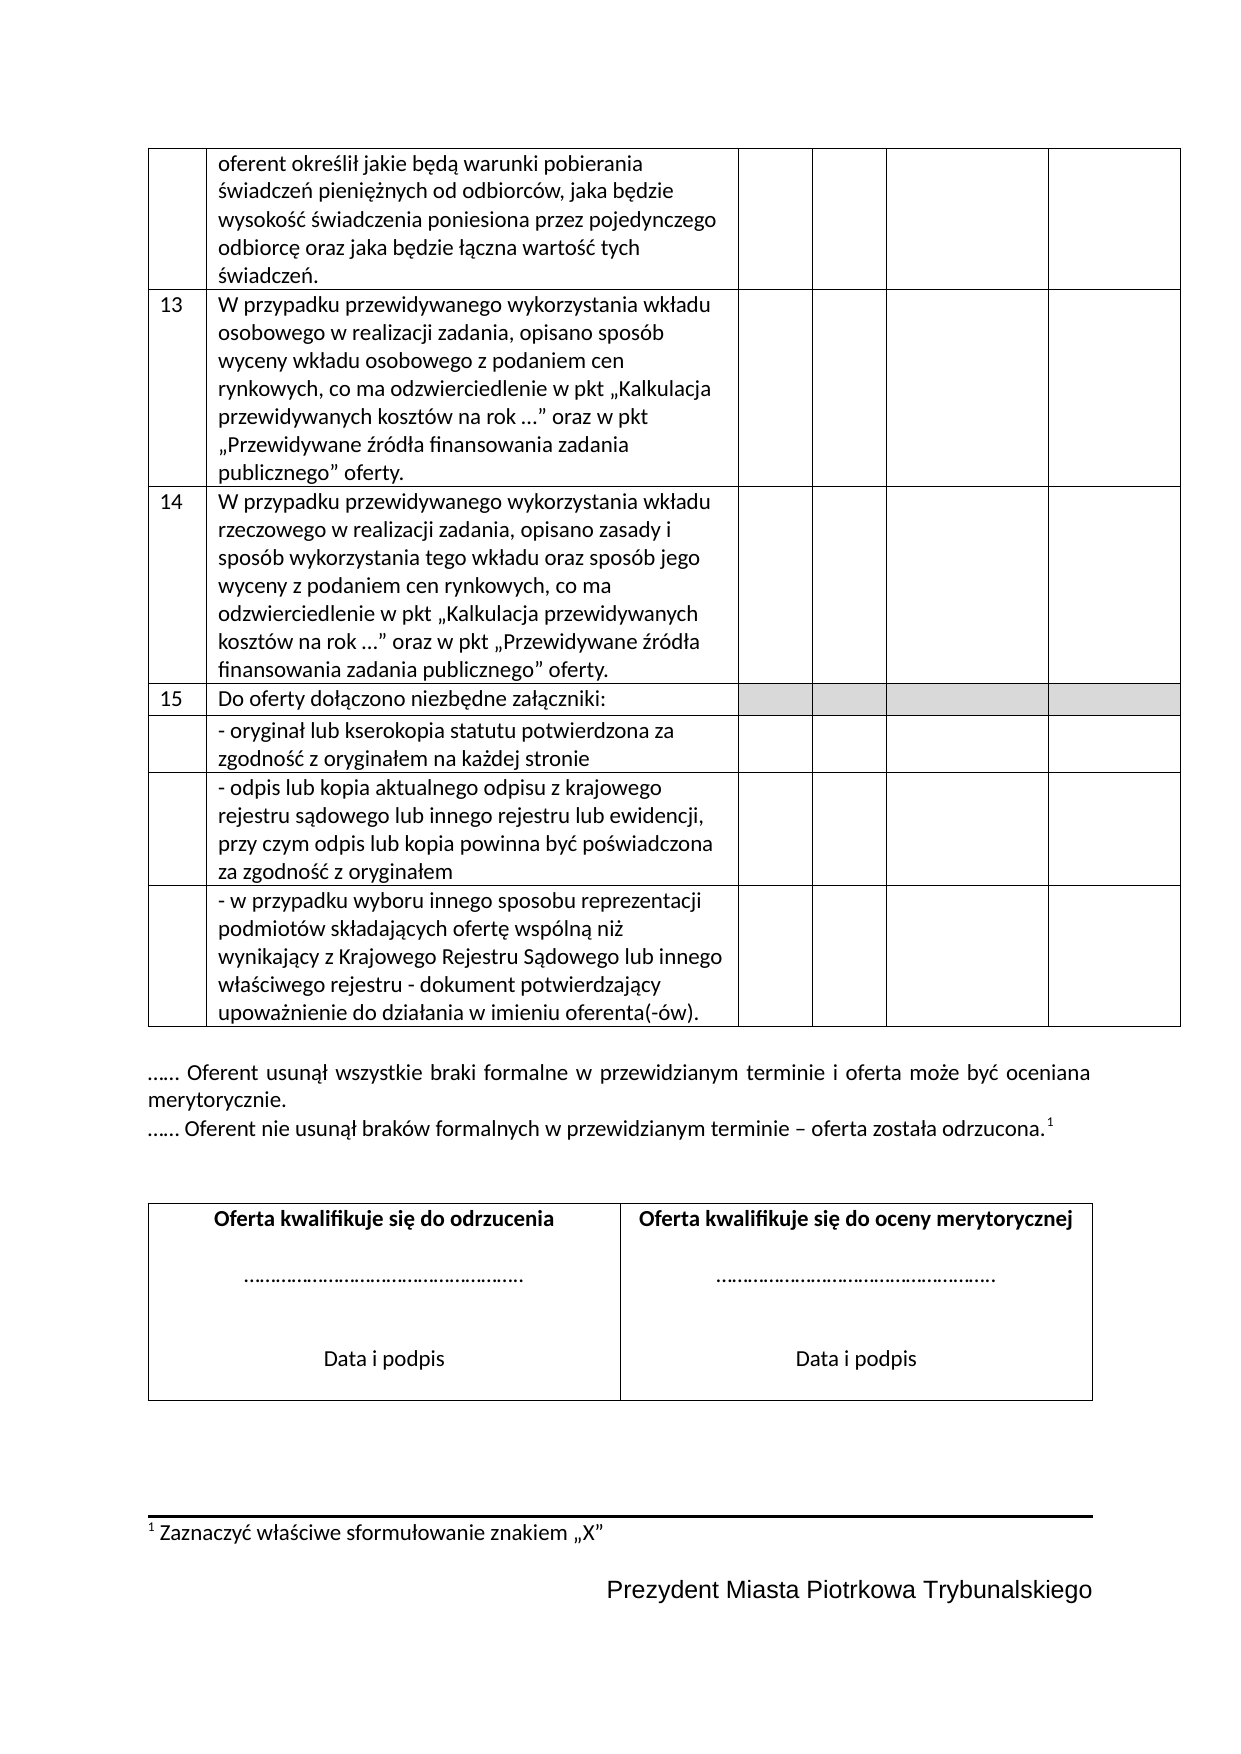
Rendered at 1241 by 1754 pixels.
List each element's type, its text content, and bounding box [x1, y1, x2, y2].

table_cell [887, 487, 1048, 683]
text …… Oferent usunął wszystkie braki formalne w przewidzianym terminie i oferta może być oceniana merytorycznie. [148, 1058, 1093, 1114]
table_cell W przypadku przewidywanego wykorzystania wkładu osobowego w realizacji zadania, opisano sposób wyceny wkładu osobowego z podaniem cen rynkowych, co ma odzwierciedlenie w pkt „Kalkulacja przewidywanych kosztów na rok …” oraz w pkt „Przewidywane źródła finansowania zadania publicznego” oferty. [207, 290, 738, 486]
table_cell [149, 773, 206, 885]
table_cell [1049, 886, 1180, 1026]
table_cell - oryginał lub kserokopia statutu potwierdzona za zgodność z oryginałem na każdej stronie [207, 716, 738, 772]
table_header Oferta kwalifikuje się do oceny merytorycznej …………………………………………….. Data i podpis [621, 1204, 1092, 1400]
table_cell - odpis lub kopia aktualnego odpisu z krajowego rejestru sądowego lub innego rejestru lub ewidencji, przy czym odpis lub kopia powinna być poświadczona za zgodność z oryginałem [207, 773, 738, 885]
table_cell 12 [149, 149, 206, 289]
table_cell [739, 487, 812, 683]
text …… Oferent nie usunął braków formalnych w przewidzianym terminie – oferta została odrzucona.1 [148, 1114, 1093, 1142]
table_cell [813, 716, 886, 772]
text Prezydent Miasta Piotrkowa Trybunalskiego [148, 1575, 1093, 1604]
table_cell [149, 886, 206, 1026]
table_cell [813, 773, 886, 885]
table_cell [1049, 487, 1180, 683]
table_cell [887, 716, 1048, 772]
table_cell [813, 487, 886, 683]
table_cell [1049, 716, 1180, 772]
table_cell 15 [149, 684, 206, 715]
table_cell [887, 149, 1048, 289]
table_cell [887, 684, 1048, 715]
table_cell [739, 149, 812, 289]
table_cell [813, 684, 886, 715]
table_cell 14 [149, 487, 206, 683]
table_cell Do oferty dołączono niezbędne załączniki: [207, 684, 738, 715]
table_cell [887, 886, 1048, 1026]
table_header Oferta kwalifikuje się do odrzucenia …………………………………………….. Data i podpis [149, 1204, 620, 1400]
table_cell 13 [149, 290, 206, 486]
table_cell [887, 773, 1048, 885]
table_cell [813, 886, 886, 1026]
table_cell [739, 290, 812, 486]
table_cell [887, 290, 1048, 486]
table_cell [149, 716, 206, 772]
table_cell W przypadku przewidywanego wykorzystania wkładu rzeczowego w realizacji zadania, opisano zasady i sposób wykorzystania tego wkładu oraz sposób jego wyceny z podaniem cen rynkowych, co ma odzwierciedlenie w pkt „Kalkulacja przewidywanych kosztów na rok …” oraz w pkt „Przewidywane źródła finansowania zadania publicznego” oferty. [207, 487, 738, 683]
table_cell [1049, 684, 1180, 715]
table_cell [1049, 290, 1180, 486]
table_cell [207, 149, 738, 289]
table_cell [813, 290, 886, 486]
table_cell [1049, 149, 1180, 289]
table_cell [739, 886, 812, 1026]
table_cell [1049, 773, 1180, 885]
table_cell [739, 716, 812, 772]
table_cell - w przypadku wyboru innego sposobu reprezentacji podmiotów składających ofertę wspólną niż wynikający z Krajowego Rejestru Sądowego lub innego właściwego rejestru - dokument potwierdzający upoważnienie do działania w imieniu oferenta(-ów). [207, 886, 738, 1026]
text 1 Zaznaczyć właściwe sformułowanie znakiem „X” [148, 1518, 1093, 1546]
table_cell [739, 773, 812, 885]
table_cell [739, 684, 812, 715]
table_cell [813, 149, 886, 289]
